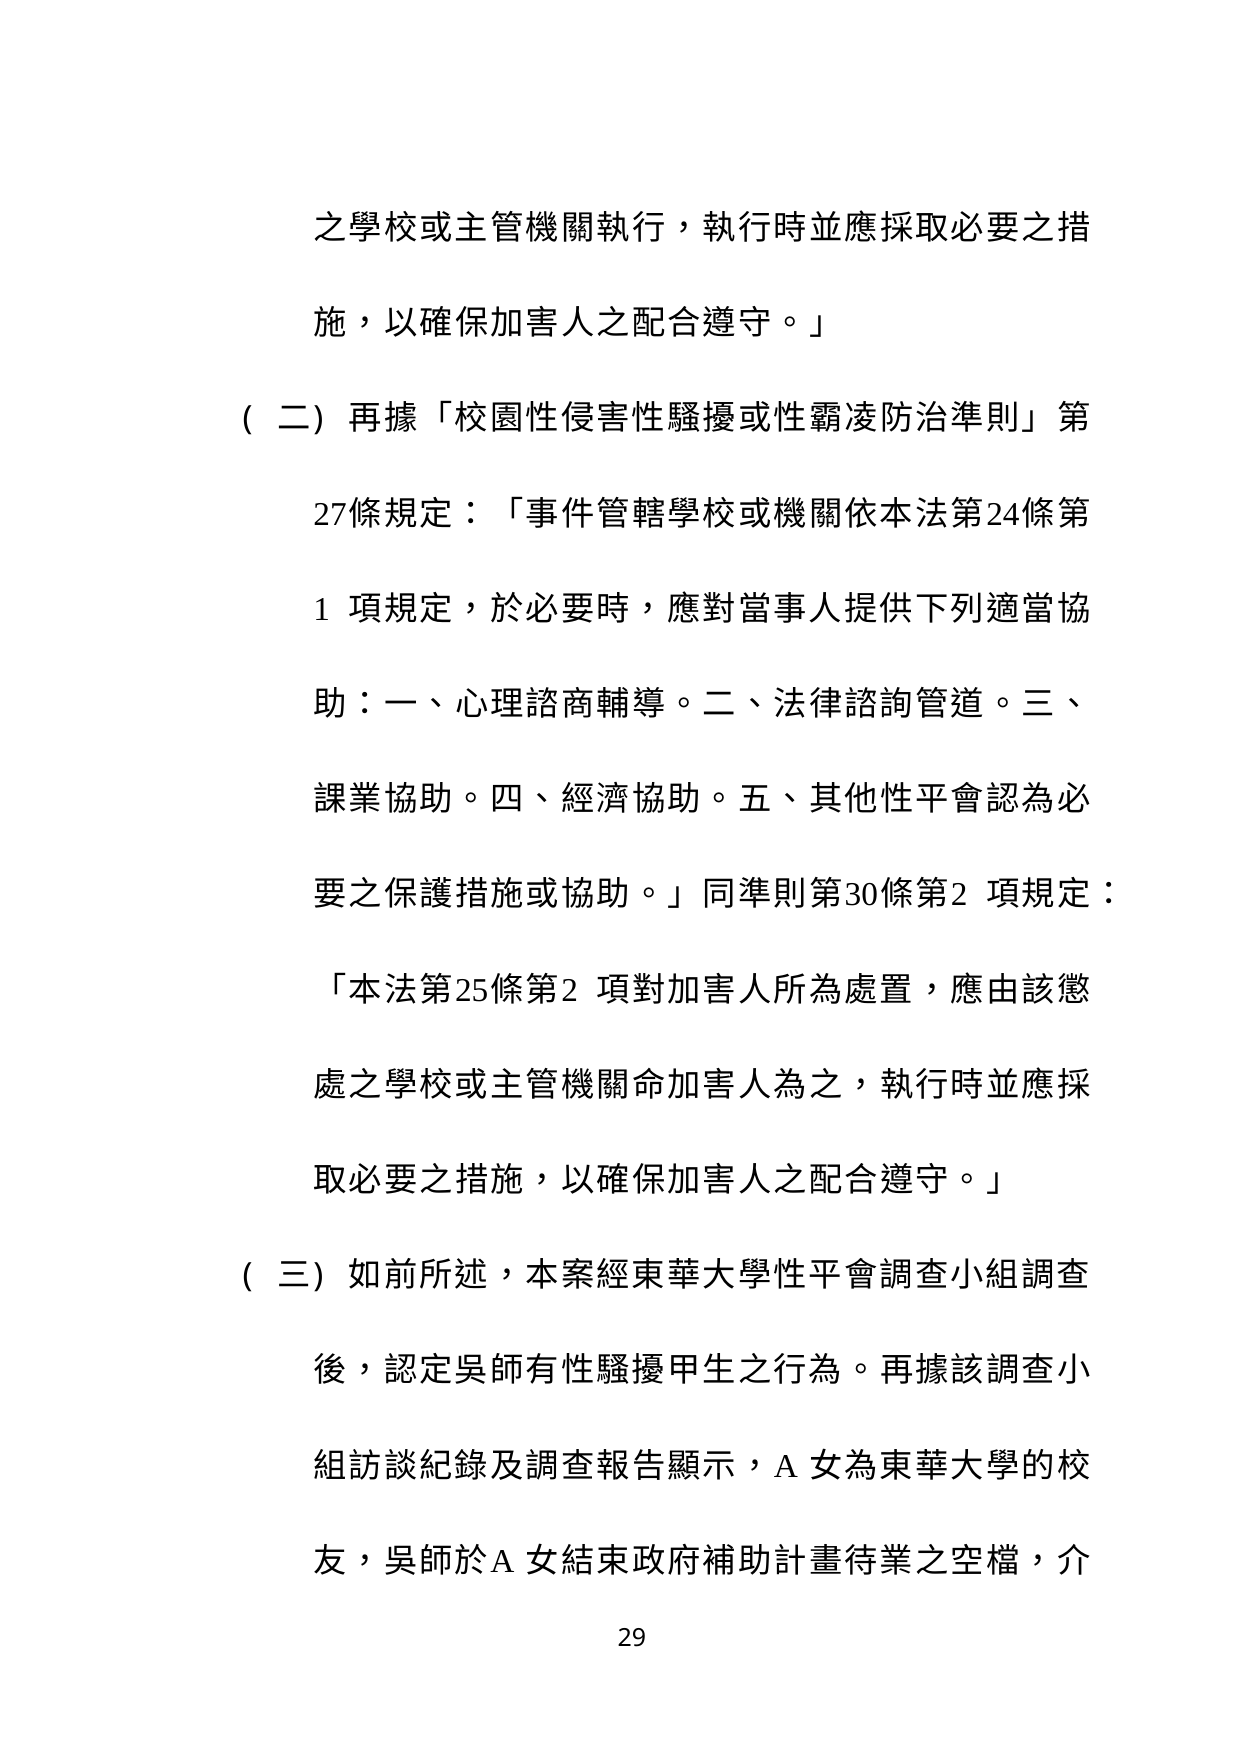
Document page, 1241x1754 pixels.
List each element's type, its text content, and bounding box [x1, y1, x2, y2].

subtitle 再據「校園性侵害性騷擾或性霸凌防治準則」第27條規定：「事件管轄學校或機關依本法第24條第1項規定，於必要時，應對當事人提供下列適當協助：一、心理諮商輔導。二、法律諮詢管道。三、課業協助。四、經濟協助。五、其他性平會認為必要之保護措施或協助。」同準則第30條第2項規定：「本法第25條第2項對加害人所為處置，應由該懲處之學校或主管機關命加害人為之，執行時並應採取必要之措施，以確保加害人之配合遵守。」 [242, 368, 1092, 1224]
